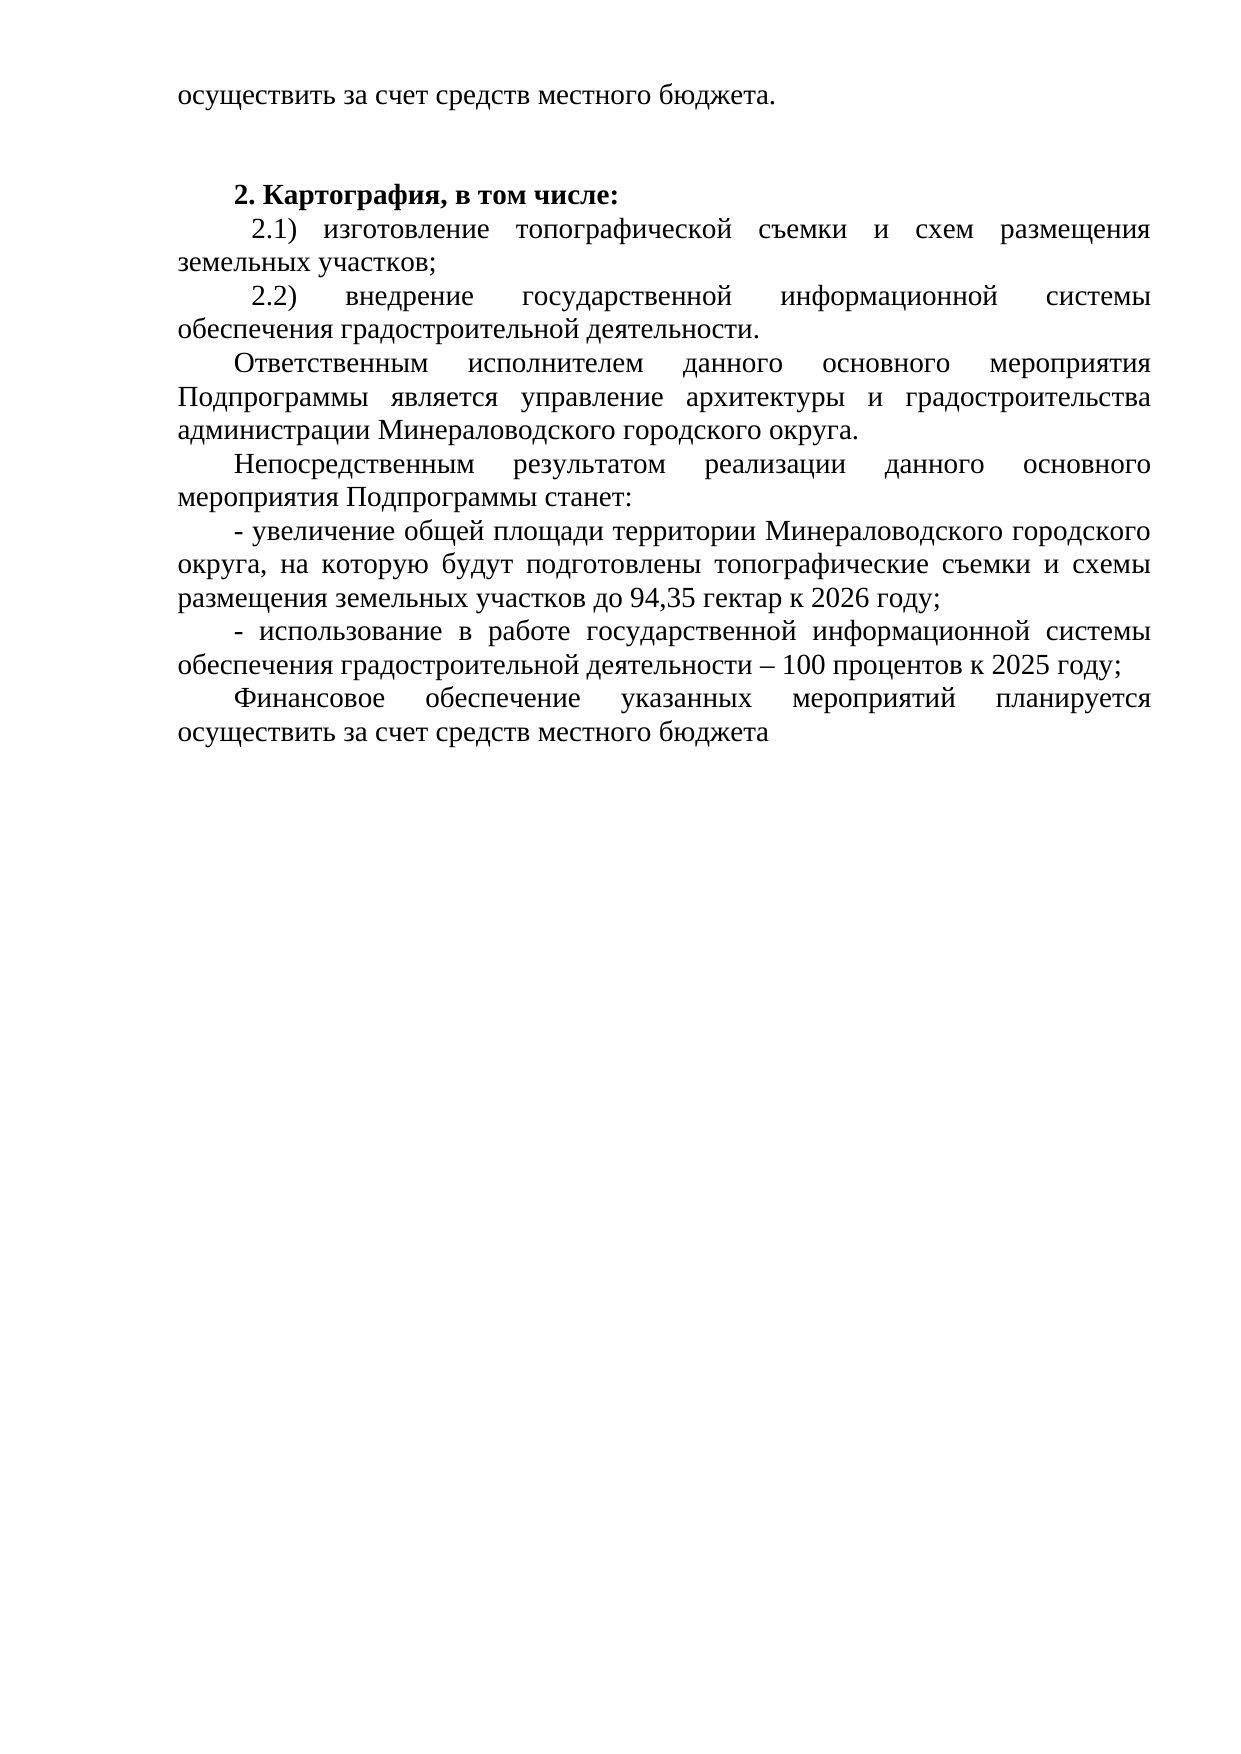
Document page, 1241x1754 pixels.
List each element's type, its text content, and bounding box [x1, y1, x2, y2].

text 2.2) внедрение государственной информационной системы обеспечения градостроительной деятельности. [177, 278, 1152, 345]
text Финансовое обеспечение указанных мероприятий планируется осуществить за счет средств местного бюджета [177, 681, 1152, 748]
text - использование в работе государственной информационной системы обеспечения градостроительной деятельности – 100 процентов к 2025 году; [177, 613, 1152, 681]
text 2. Картография, в том числе: [177, 177, 1152, 211]
text Ответственным исполнителем данного основного мероприятия Подпрограммы является управление архитектуры и градостроительства администрации Минераловодского городского округа. [177, 345, 1152, 446]
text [177, 77, 1152, 110]
text Непосредственным результатом реализации данного основного мероприятия Подпрограммы станет: [177, 446, 1152, 513]
text - увеличение общей площади территории Минераловодского городского округа, на которую будут подготовлены топографические съемки и схемы размещения земельных участков до 94,35 гектар к 2026 году; [177, 513, 1152, 613]
text 2.1) изготовление топографической съемки и схем размещения земельных участков; [177, 211, 1152, 278]
